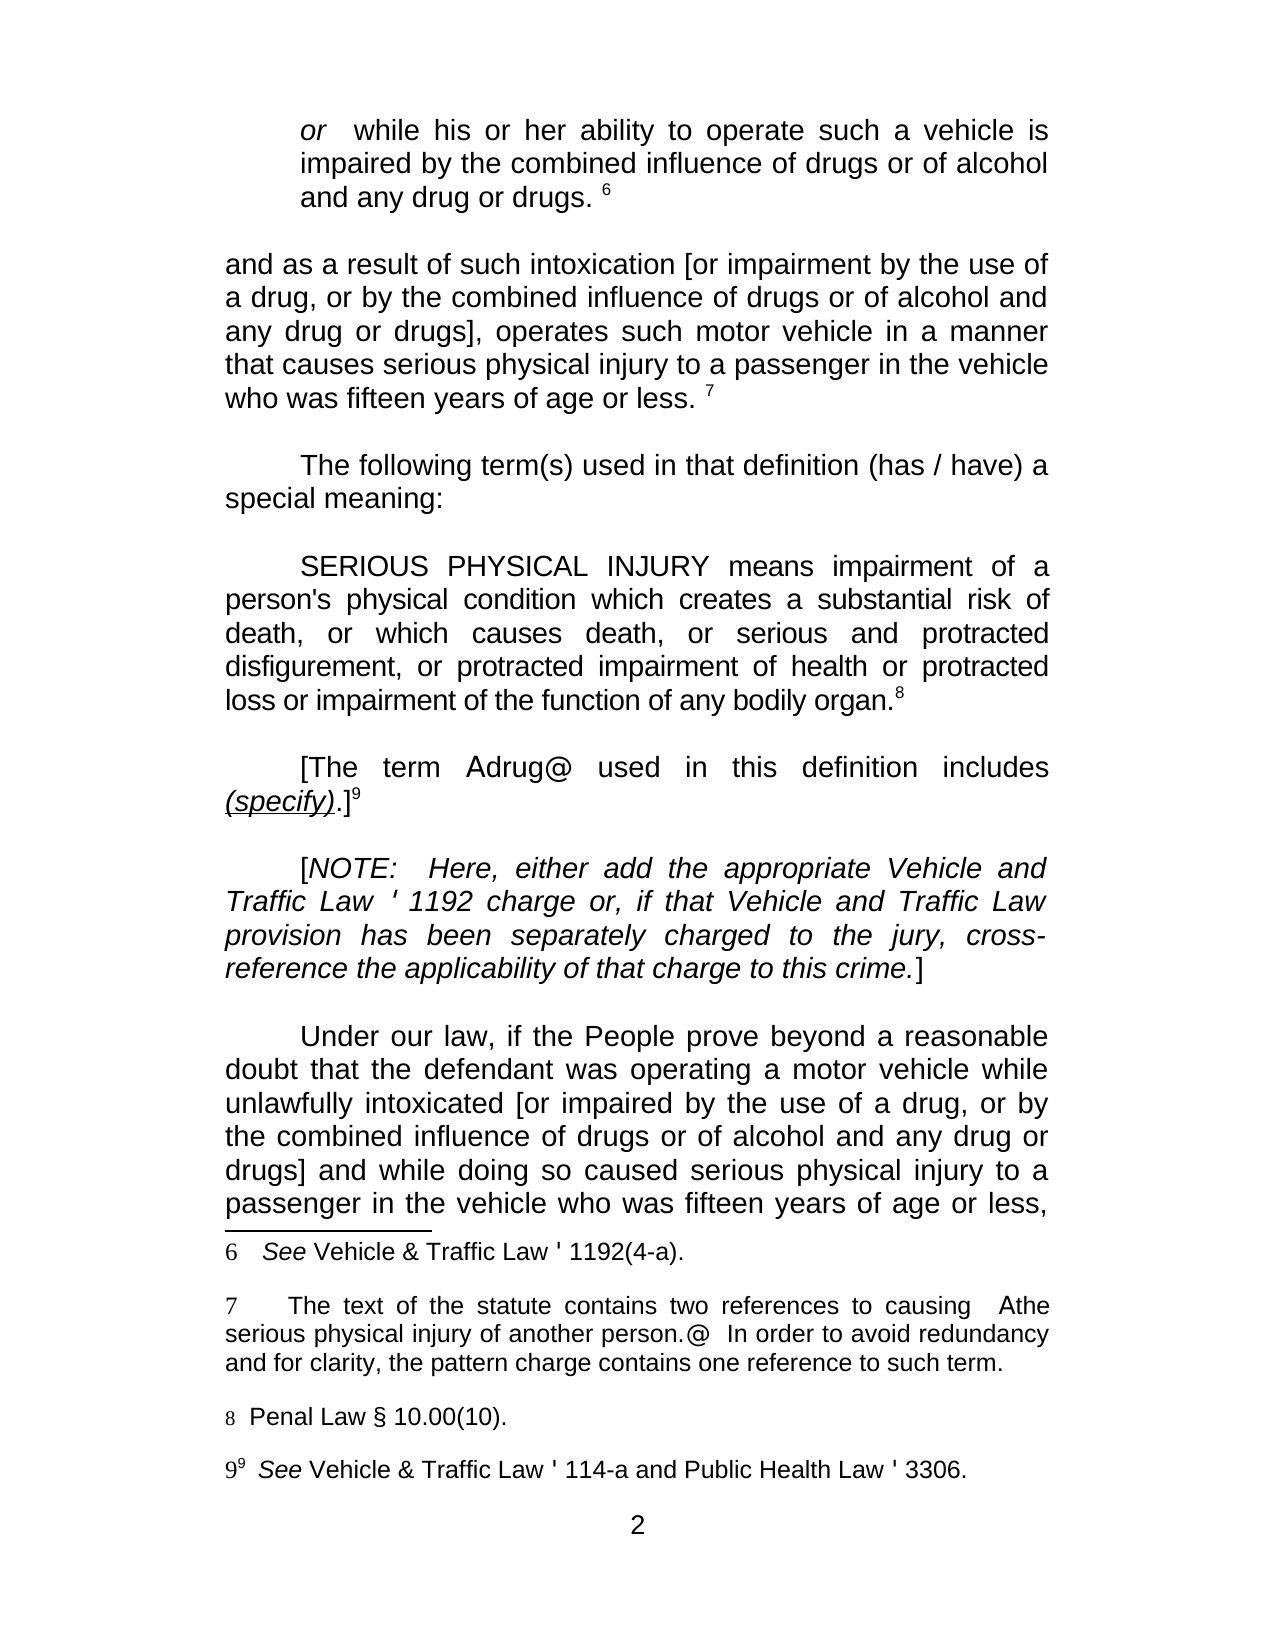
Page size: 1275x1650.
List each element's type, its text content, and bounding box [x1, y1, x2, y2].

text [NOTE: Here, either add the appropriate Vehicle and Traffic Law 1192 charge or, if that Vehicle and Traffic Law provision has been separately charged to the jury, cross-reference the applicability of that charge to this crime.] [225, 851, 1050, 985]
text [The term drug used in this definition includes (specify).] [225, 750, 1050, 817]
text or while his or her ability to operate such a vehicle is impaired by the combined influence of drugs or of alcohol and any drug or drugs. [300, 112, 1050, 213]
text SERIOUS PHYSICAL INJURY means impairment of a person's physical condition which creates a substantial risk of death, or which causes death, or serious and protracted disfigurement, or protracted impairment of health or protracted loss or impairment of the function of any bodily organ. [225, 548, 1050, 716]
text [225, 1018, 1050, 1220]
text The following term(s) used in that definition (has / have) a special meaning: [225, 448, 1050, 515]
text and as a result of such intoxication [or impairment by the use of a drug, or by the combined influence of drugs or of alcohol and any drug or drugs], operates such motor vehicle in a manner that causes serious physical injury to a passenger in the vehicle who was fifteen years of age or less. [225, 247, 1050, 414]
